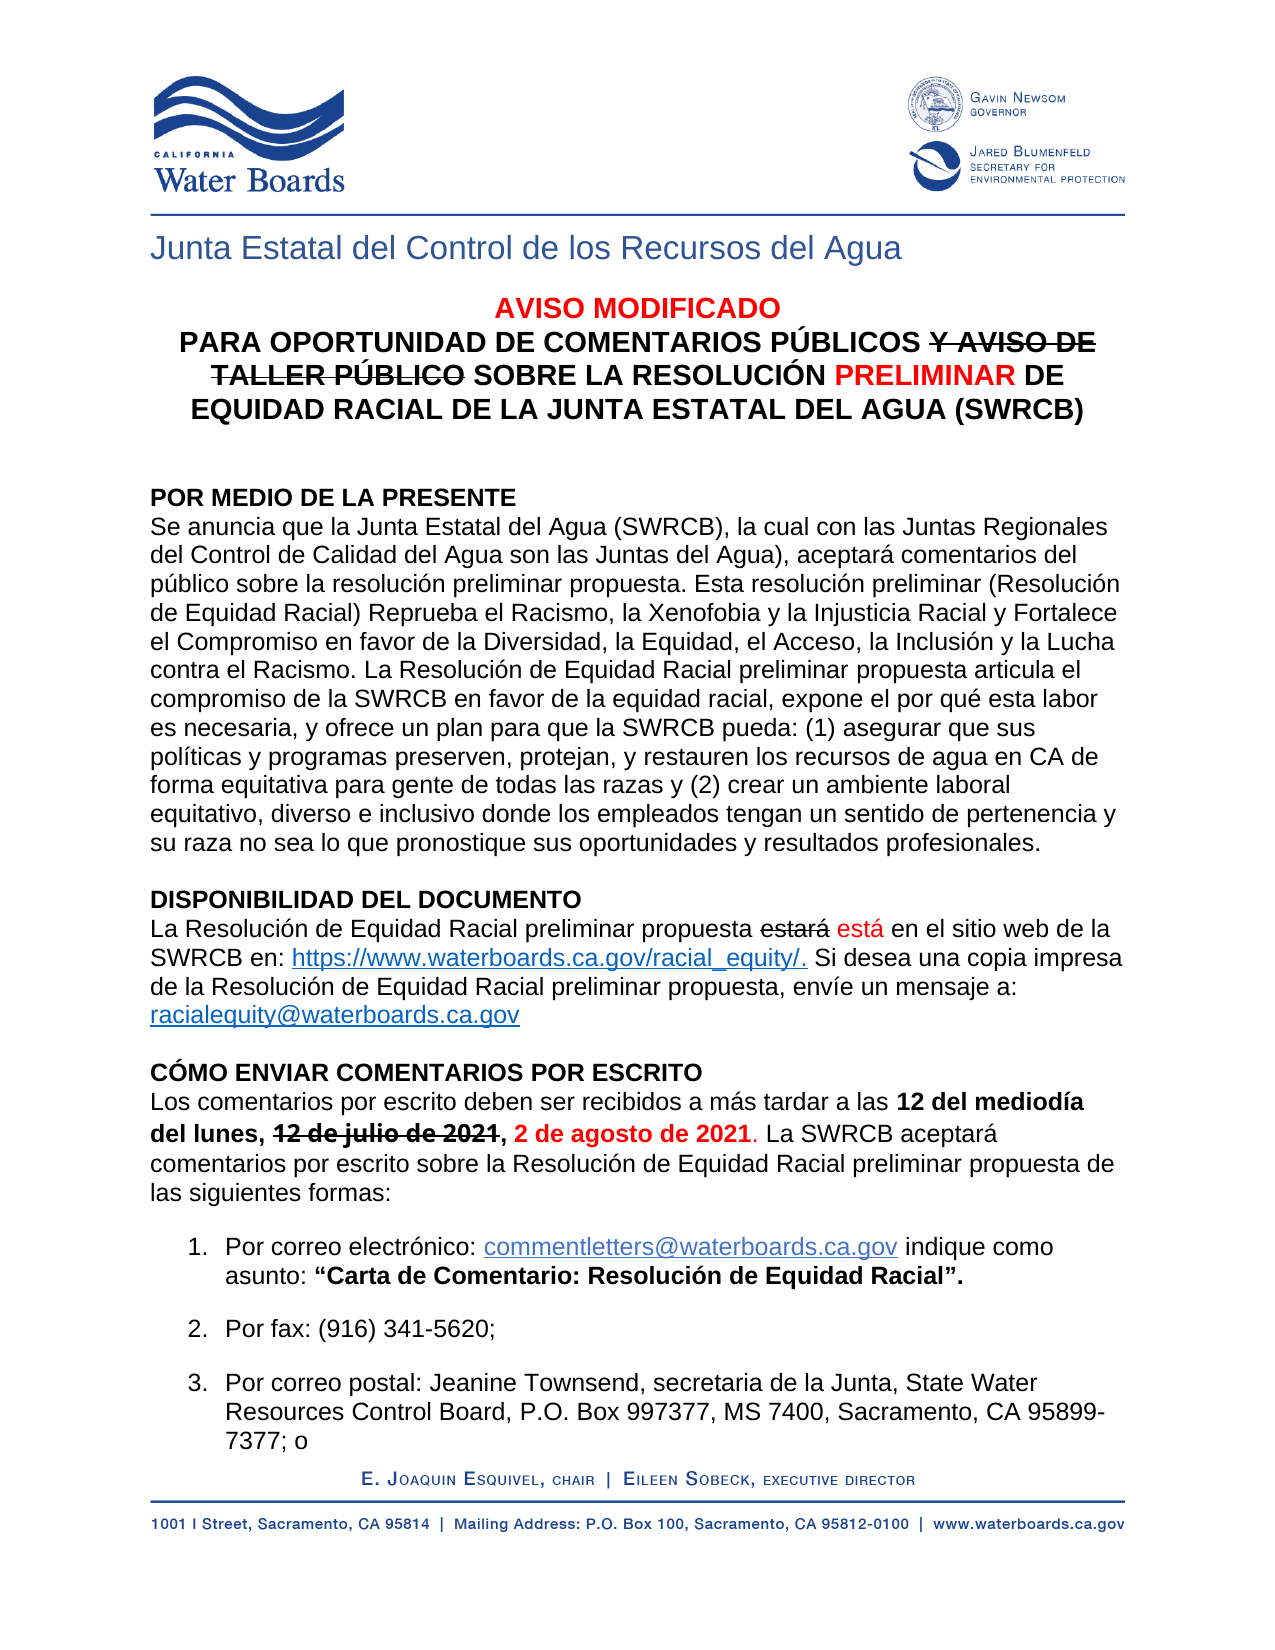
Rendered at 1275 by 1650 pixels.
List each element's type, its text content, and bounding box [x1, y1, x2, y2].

text Se anuncia que la Junta Estatal del Agua (SWRCB), la cual con las Juntas Regionales del Control de Calidad del Agua son las Juntas del Agua), aceptará comentarios del público sobre la resolución preliminar propuesta. Esta resolución preliminar (Resolución de Equidad Racial) Reprueba el Racismo, la Xenofobia y la Injusticia Racial y Fortalece el Compromiso en favor de la Diversidad, la Equidad, el Acceso, la Inclusión y la Lucha contra el Racismo. La Resolución de Equidad Racial preliminar propuesta articula el compromiso de la SWRCB en favor de la equidad racial, expone el por qué esta labor es necesaria, y ofrece un plan para que la SWRCB pueda: (1) asegurar que sus políticas y programas preserven, protejan, y restauren los recursos de agua en CA de forma equitativa para gente de todas las razas y (2) crear un ambiente laboral equitativo, diverso e inclusivo donde los empleados tengan un sentido de pertenencia y su raza no sea lo que pronostique sus oportunidades y resultados profesionales. [150, 512, 1125, 857]
text La Resolución de Equidad Racial preliminar propuesta estará está en el sitio web de la SWRCB en: https://www.waterboards.ca.gov/racial_equity/. Si desea una copia impresa de la Resolución de Equidad Racial preliminar propuesta, envíe un mensaje a: racialequity@waterboards.ca.gov [150, 914, 1125, 1029]
text Los comentarios por escrito deben ser recibidos a más tardar a las 12 del mediodía del lunes, 12 de julio de 2021, 2 de agosto de 2021. La SWRCB aceptará comentarios por escrito sobre la Resolución de Equidad Racial preliminar propuesta de las siguientes formas: [150, 1087, 1125, 1207]
picture [150, 75, 1125, 216]
text CÓMO ENVIAR COMENTARIOS POR ESCRITO [150, 1058, 1125, 1087]
list Por fax: (916) 341-5620; [187, 1314, 1125, 1343]
text 3. Por correo postal: Jeanine Townsend, secretaria de la Junta, State Water Resources Control Board, P.O. Box 997377, MS 7400, Sacramento, CA 95899-7377; o [187, 1368, 1125, 1454]
text Junta Estatal del Control de los Recursos del Agua [150, 228, 1125, 266]
text POR MEDIO DE LA PRESENTE [150, 483, 1125, 512]
list Por correo electrónico: commentletters@waterboards.ca.gov indique como asunto: “Carta de Comentario: Resolución de Equidad Racial”. [187, 1232, 1125, 1289]
subtitle AVISO MODIFICADO PARA OPORTUNIDAD DE COMENTARIOS PÚBLICOS Y AVISO DE TALLER PÚBLICO SOBRE LA RESOLUCIÓN PRELIMINAR DE EQUIDAD RACIAL DE LA JUNTA ESTATAL DEL AGUA (SWRCB) [150, 291, 1125, 425]
picture [150, 1468, 1125, 1575]
text DISPONIBILIDAD DEL DOCUMENTO [150, 885, 1125, 914]
